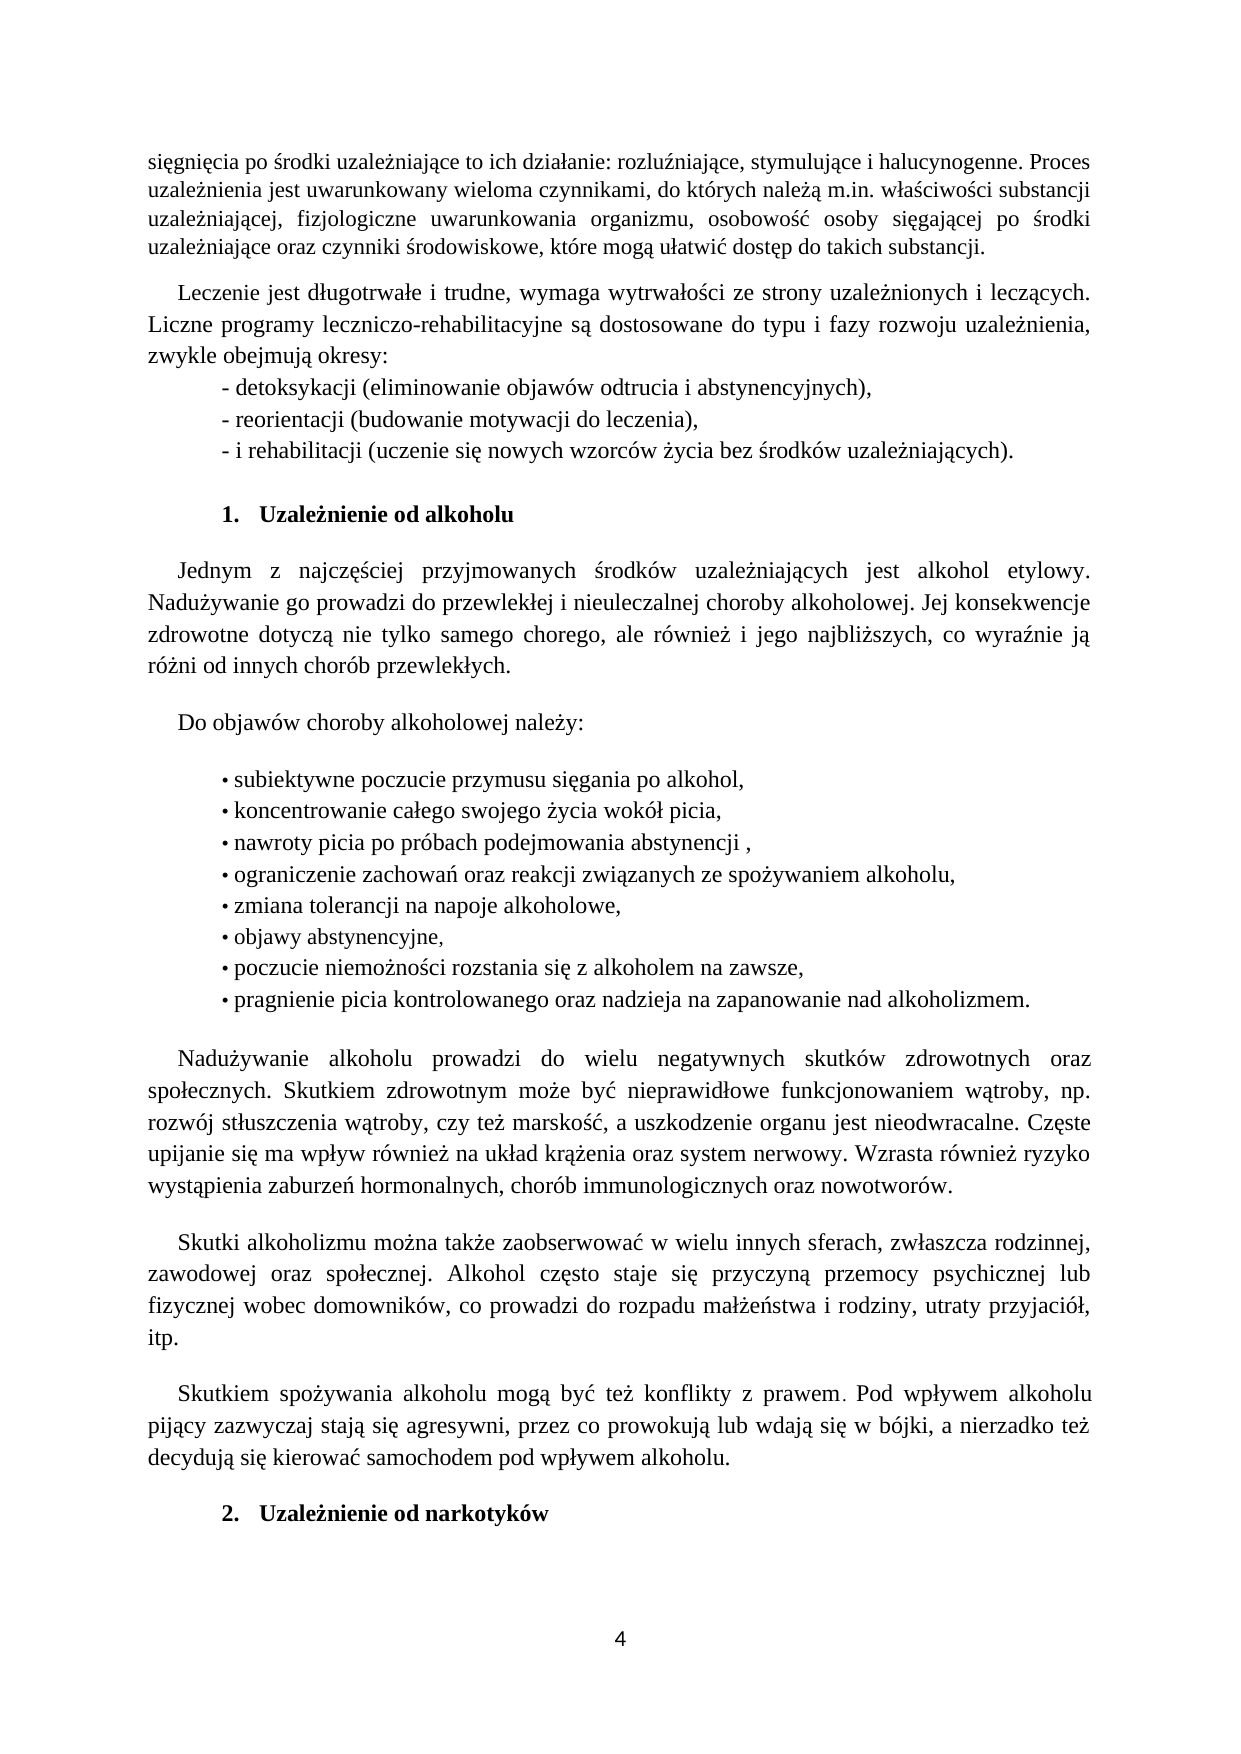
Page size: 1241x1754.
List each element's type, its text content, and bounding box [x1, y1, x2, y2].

text - i rehabilitacji (uczenie się nowych wzorców życia bez środków uzależniających). [148, 436, 1092, 464]
text • zmiana tolerancji na napoje alkoholowe, [148, 891, 1092, 919]
text • nawroty picia po próbach podejmowania abstynencji , [148, 828, 1092, 856]
list Uzależnienie od alkoholu [221, 500, 1092, 527]
text • ograniczenie zachowań oraz reakcji związanych ze spożywaniem alkoholu, [148, 860, 1092, 887]
text • pragnienie picia kontrolowanego oraz nadzieja na zapanowanie nad alkoholizmem. [148, 985, 1092, 1013]
text Jednym z najczęściej przyjmowanych środków uzależniających jest alkohol etylowy. Nadużywanie go prowadzi do przewlekłej i nieuleczalnej choroby alkoholowej. Jej konsekwencje zdrowotne dotyczą nie tylko samego chorego, ale również i jego najbliższych, co wyraźnie ją różni od innych chorób przewlekłych. [148, 556, 1092, 679]
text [148, 148, 1092, 259]
text • koncentrowanie całego swojego życia wokół picia, [148, 796, 1092, 824]
text Do objawów choroby alkoholowej należy: [148, 708, 1092, 736]
list Uzależnienie od narkotyków [221, 1499, 1092, 1527]
text • subiektywne poczucie przymusu sięgania po alkohol, [148, 765, 1092, 792]
text Nadużywanie alkoholu prowadzi do wielu negatywnych skutków zdrowotnych oraz społecznych. Skutkiem zdrowotnym może być nieprawidłowe funkcjonowaniem wątroby, np. rozwój stłuszczenia wątroby, czy też marskość, a uszkodzenie organu jest nieodwracalne. Częste upijanie się ma wpływ również na układ krążenia oraz system nerwowy. Wzrasta również ryzyko wystąpienia zaburzeń hormonalnych, chorób immunologicznych oraz nowotworów. [148, 1044, 1092, 1198]
text Leczenie jest długotrwałe i trudne, wymaga wytrwałości ze strony uzależnionych i leczących. Liczne programy leczniczo-rehabilitacyjne są dostosowane do typu i fazy rozwoju uzależnienia, zwykle obejmują okresy: [148, 278, 1092, 369]
text Skutki alkoholizmu można także zaobserwować w wielu innych sferach, zwłaszcza rodzinnej, zawodowej oraz społecznej. Alkohol często staje się przyczyną przemocy psychicznej lub fizycznej wobec domowników, co prowadzi do rozpadu małżeństwa i rodziny, utraty przyjaciół, itp. [148, 1228, 1092, 1350]
text - detoksykacji (eliminowanie objawów odtrucia i abstynencyjnych), [148, 373, 1092, 401]
text • poczucie niemożności rozstania się z alkoholem na zawsze, [148, 953, 1092, 981]
text • objawy abstynencyjne, [148, 923, 1092, 949]
text - reorientacji (budowanie motywacji do leczenia), [148, 405, 1092, 432]
text Skutkiem spożywania alkoholu mogą być też konflikty z prawem. Pod wpływem alkoholu pijący zazwyczaj stają się agresywni, przez co prowokują lub wdają się w bójki, a nierzadko też decydują się kierować samochodem pod wpływem alkoholu. [148, 1379, 1092, 1470]
